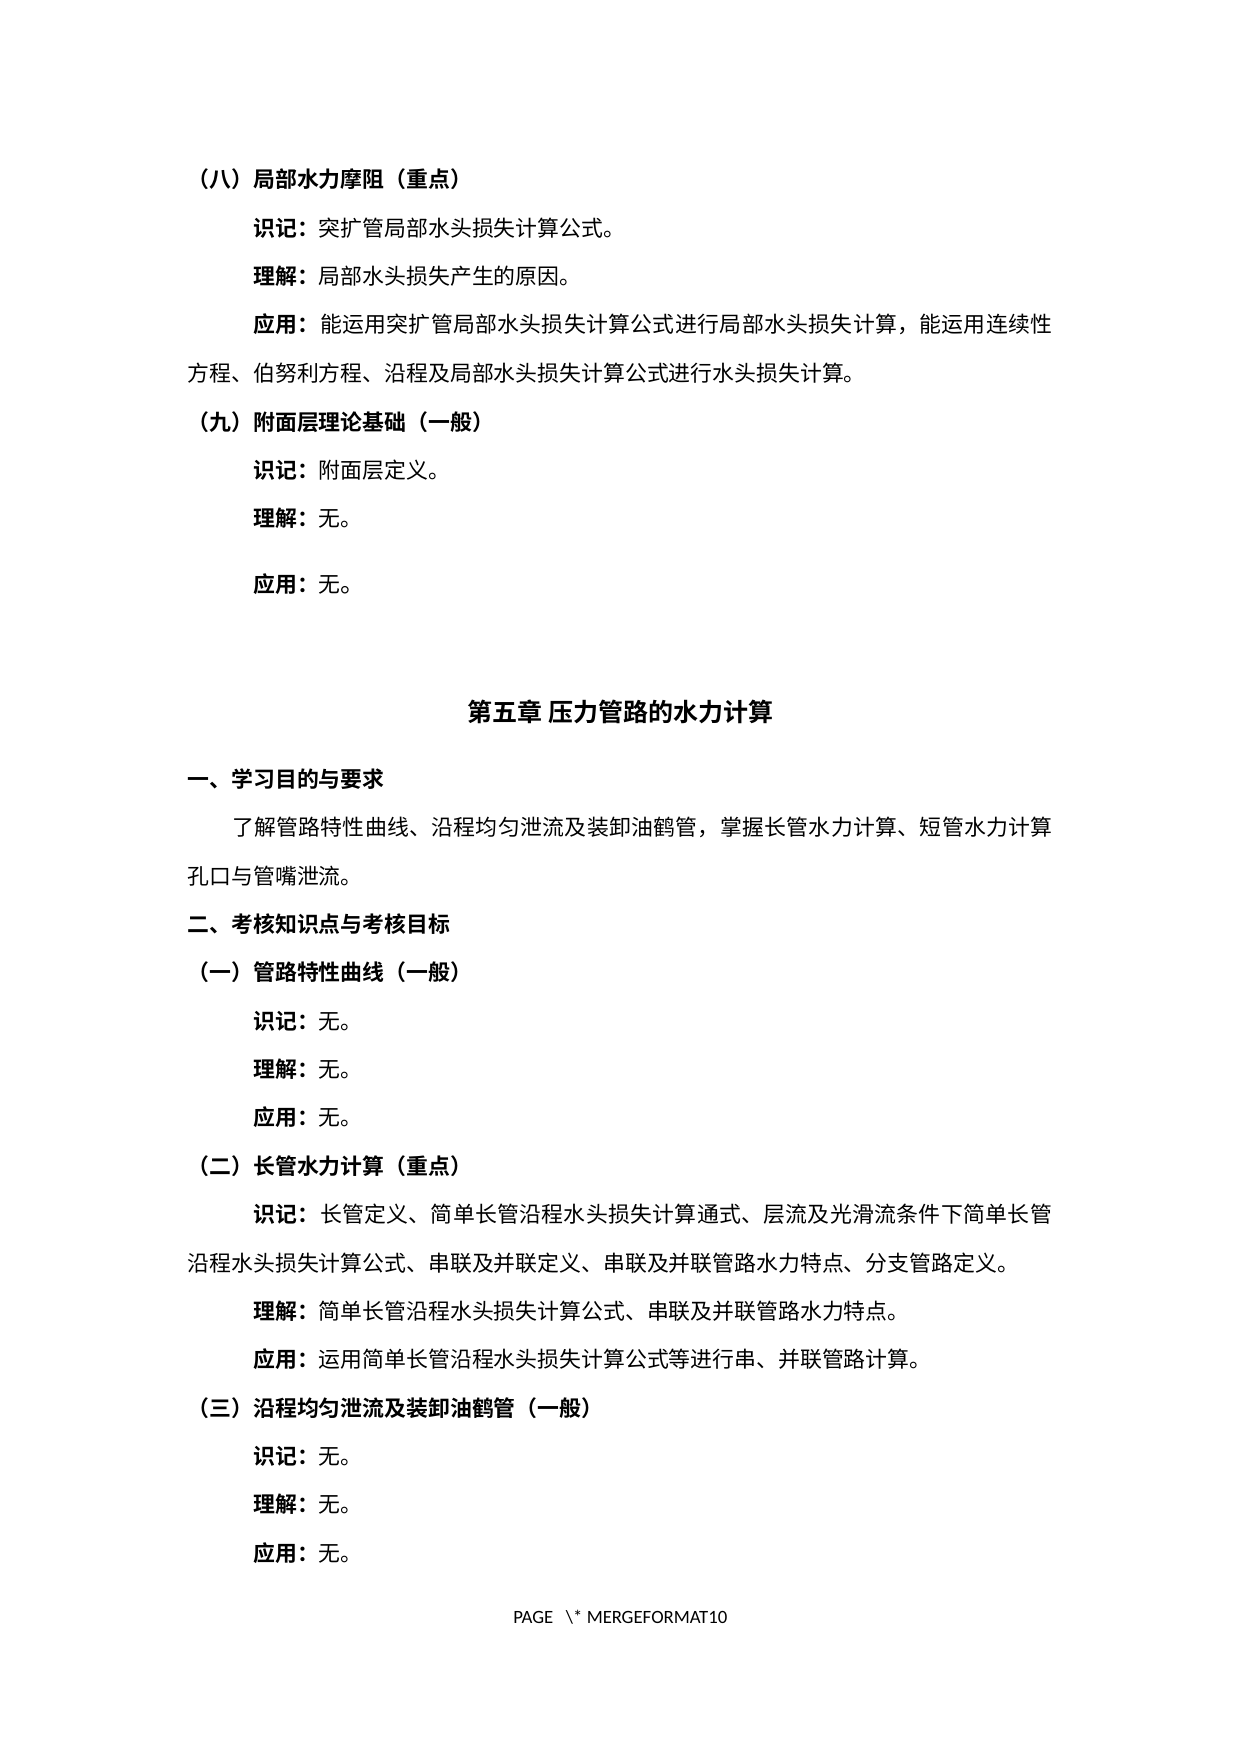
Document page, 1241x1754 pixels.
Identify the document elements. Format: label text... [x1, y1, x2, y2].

text 应用：无。 [187, 549, 1053, 614]
text 第五章 压力管路的水力计算 [187, 678, 1053, 743]
text 识记：长管定义、简单长管沿程水头损失计算通式、层流及光滑流条件下简单长管沿程水头损失计算公式、串联及并联定义、串联及并联管路水力特点、分支管路定义。 [187, 1197, 1053, 1278]
text （一）管路特性曲线（一般） [187, 955, 1053, 987]
text 识记：附面层定义。 [187, 452, 1053, 485]
text 二、考核知识点与考核目标 [187, 907, 1053, 939]
text 理解：无。 [187, 501, 1053, 533]
text 应用：无。 [187, 1100, 1053, 1132]
text 理解：无。 [187, 1052, 1053, 1084]
text 识记：无。 [187, 1003, 1053, 1036]
text 理解：无。 [187, 1487, 1053, 1519]
text （二）长管水力计算（重点） [187, 1148, 1053, 1181]
text 识记：无。 [187, 1439, 1053, 1471]
text 识记：突扩管局部水头损失计算公式。 [187, 210, 1053, 243]
text （八）局部水力摩阻（重点） [187, 162, 1053, 194]
text （九）附面层理论基础（一般） [187, 404, 1053, 437]
text 了解管路特性曲线、沿程均匀泄流及装卸油鹤管，掌握长管水力计算、短管水力计算、孔口与管嘴泄流。 [187, 809, 1053, 891]
text 理解：简单长管沿程水头损失计算公式、串联及并联管路水力特点。 [187, 1294, 1053, 1326]
text 应用：能运用突扩管局部水头损失计算公式进行局部水头损失计算，能运用连续性方程、伯努利方程、沿程及局部水头损失计算公式进行水头损失计算。 [187, 307, 1053, 388]
text （三）沿程均匀泄流及装卸油鹤管（一般） [187, 1390, 1053, 1423]
text 应用：运用简单长管沿程水头损失计算公式等进行串、并联管路计算。 [187, 1342, 1053, 1374]
text 理解：局部水头损失产生的原因。 [187, 259, 1053, 291]
text 应用：无。 [187, 1535, 1053, 1568]
text 一、学习目的与要求 [187, 761, 1053, 794]
